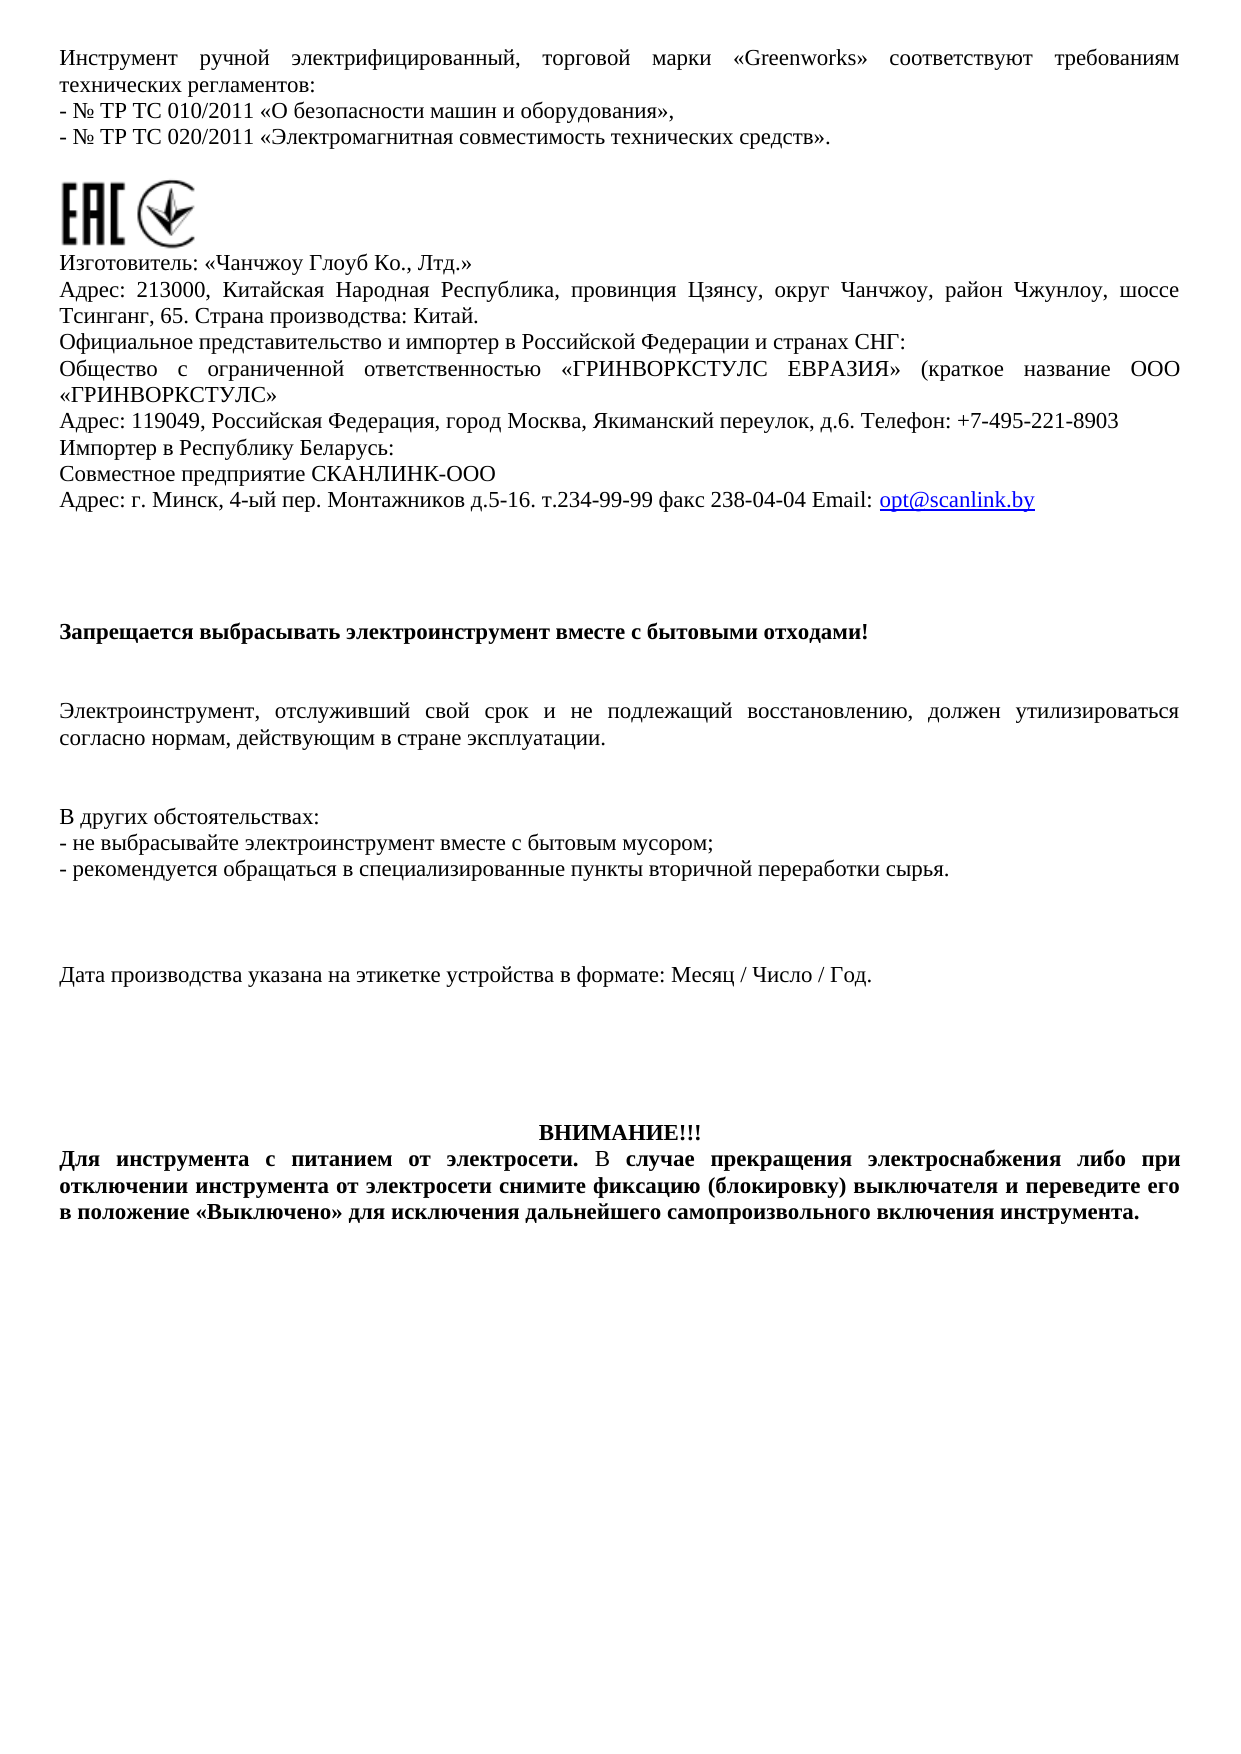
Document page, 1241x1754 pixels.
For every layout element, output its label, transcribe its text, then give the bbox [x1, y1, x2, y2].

text Адрес: г. Минск, 4-ый пер. Монтажников д.5-16. т.234-99-99 факс 238-04-04 Email: opt@scanlink.by [59, 487, 1181, 513]
text Официальное представительство и импортер в Российской Федерации и странах СНГ: [59, 328, 1181, 355]
text Для инструмента с питанием от электросети. В случае прекращения электроснабжения либо при отключении инструмента от электросети снимите фиксацию (блокировку) выключателя и переведите его в положение «Выключено» для исключения дальнейшего самопроизвольного включения инструмента. [59, 1145, 1181, 1224]
text Запрещается выбрасывать электроинструмент вместе с бытовыми отходами! [59, 618, 1181, 645]
text Совместное предприятие СКАНЛИНК-ООО [59, 460, 1181, 487]
text Изготовитель: «Чанчжоу Глоуб Ко., Лтд.» [59, 249, 1181, 276]
text - рекомендуется обращаться в специализированные пункты вторичной переработки сырья. [59, 856, 1181, 882]
text Инструмент ручной электрифицированный, торговой марки «Greenworks» соответствуют требованиям технических регламентов: [59, 44, 1181, 97]
text - № ТР ТС 010/2011 «О безопасности машин и оборудования», [59, 97, 1181, 123]
text - не выбрасывайте электроинструмент вместе с бытовым мусором; [59, 829, 1181, 856]
text Адрес: 119049, Российская Федерация, город Москва, Якиманский переулок, д.6. Телефон: +7-495-221-8903 [59, 407, 1181, 434]
picture [59, 176, 204, 250]
text Импортер в Республику Беларусь: [59, 434, 1181, 460]
text ВНИМАНИЕ!!! [59, 1119, 1181, 1145]
text Дата производства указана на этикетке устройства в формате: Месяц / Число / Год. [59, 961, 1181, 987]
text - № ТР ТС 020/2011 «Электромагнитная совместимость технических средств». [59, 123, 1181, 150]
text Адрес: 213000, Китайская Народная Республика, провинция Цзянсу, округ Чанчжоу, район Чжунлоу, шоссе Тсинганг, 65. Страна производства: Китай. [59, 276, 1181, 328]
text В других обстоятельствах: [59, 803, 1181, 829]
text Электроинструмент, отслуживший свой срок и не подлежащий восстановлению, должен утилизироваться согласно нормам, действующим в стране эксплуатации. [59, 697, 1181, 750]
text Общество с ограниченной ответственностью «ГРИНВОРКСТУЛС ЕВРАЗИЯ» (краткое название ООО «ГРИНВОРКСТУЛС» [59, 355, 1181, 407]
